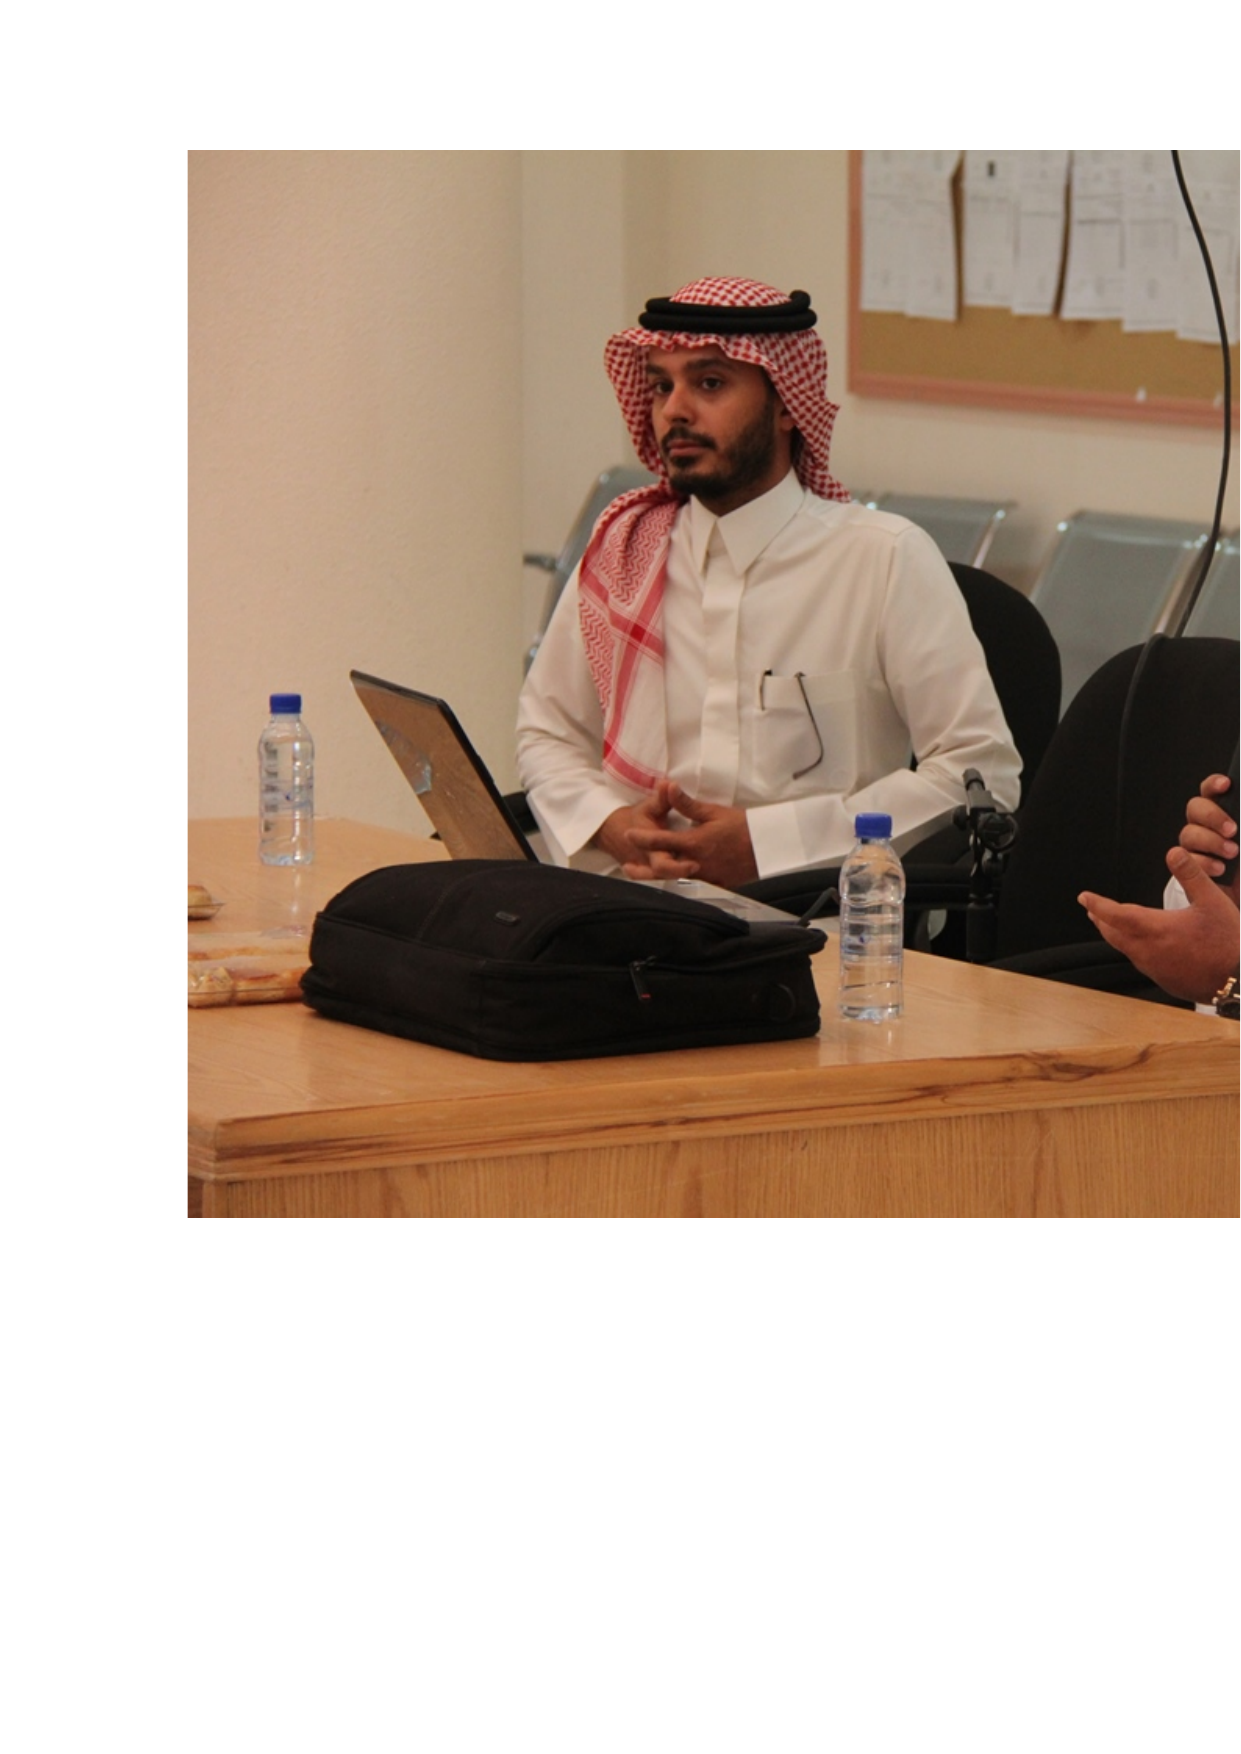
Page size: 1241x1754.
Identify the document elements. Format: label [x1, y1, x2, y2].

picture [187, 150, 1241, 1218]
